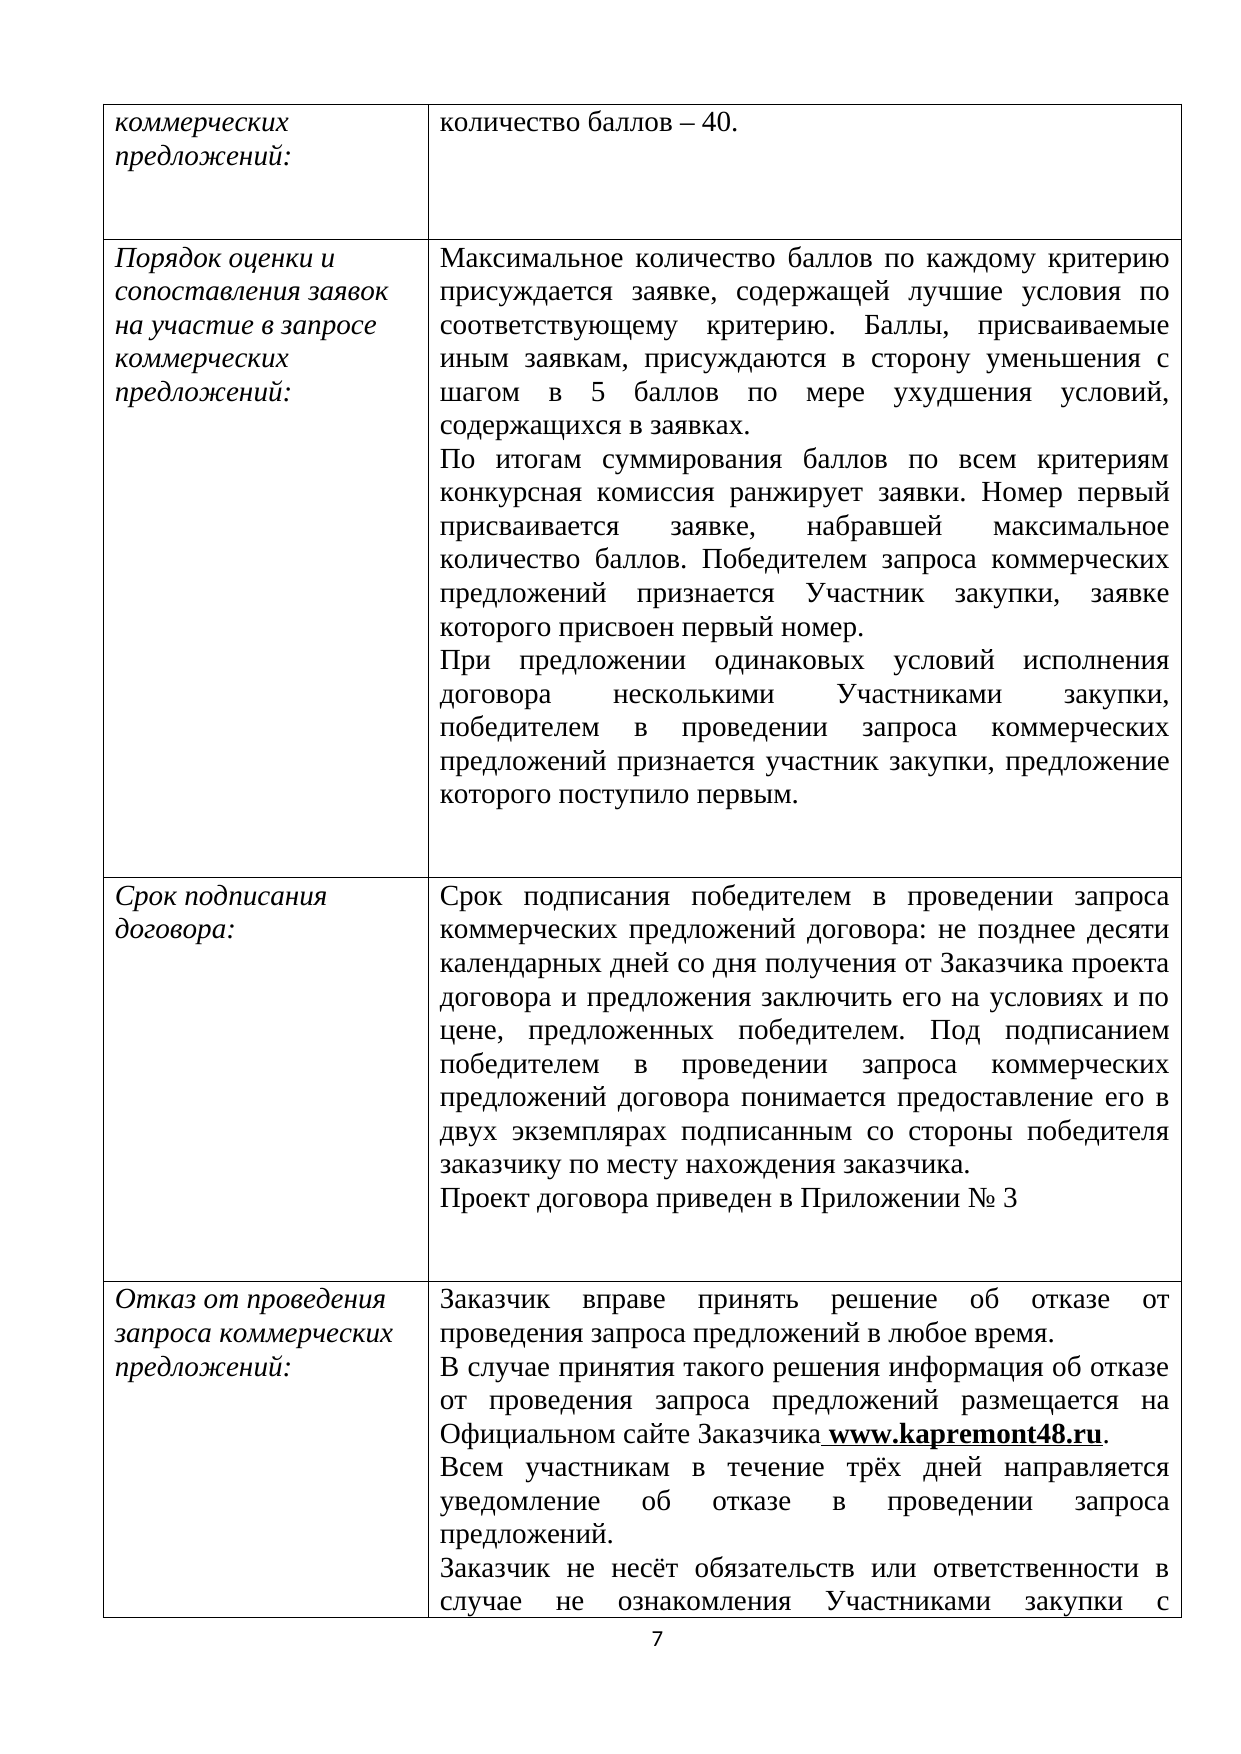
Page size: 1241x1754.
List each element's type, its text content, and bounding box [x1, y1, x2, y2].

table_cell Максимальное количество баллов по каждому критерию присуждается заявке, содержащей лучшие условия по соответствующему критерию. Баллы, присваиваемые иным заявкам, присуждаются в сторону уменьшения с шагом в 5 баллов по мере ухудшения условий, содержащихся в заявках. По итогам суммирования баллов по всем критериям конкурсная комиссия ранжирует заявки. Номер первый присваивается заявке, набравшей максимальное количество баллов. Победителем запроса коммерческих предложений признается Участник закупки, заявке которого присвоен первый номер. При предложении одинаковых условий исполнения договора несколькими Участниками закупки, победителем в проведении запроса коммерческих предложений признается участник закупки, предложение которого поступило первым. [429, 240, 1181, 877]
table_cell Срок подписания победителем в проведении запроса коммерческих предложений договора: не позднее десяти календарных дней со дня получения от Заказчика проекта договора и предложения заключить его на условиях и по цене, предложенных победителем. Под подписанием победителем в проведении запроса коммерческих предложений договора понимается предоставление его в двух экземплярах подписанным со стороны победителя заказчику по месту нахождения заказчика. Проект договора приведен в Приложении № 3 [429, 878, 1181, 1281]
table_cell Порядок оценки и сопоставления заявок на участие в запросе коммерческих предложений: [104, 240, 428, 877]
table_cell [104, 1282, 428, 1617]
table_cell Срок подписания договора: [104, 878, 428, 1281]
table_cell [104, 105, 428, 239]
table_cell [429, 1282, 1181, 1617]
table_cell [429, 105, 1181, 239]
